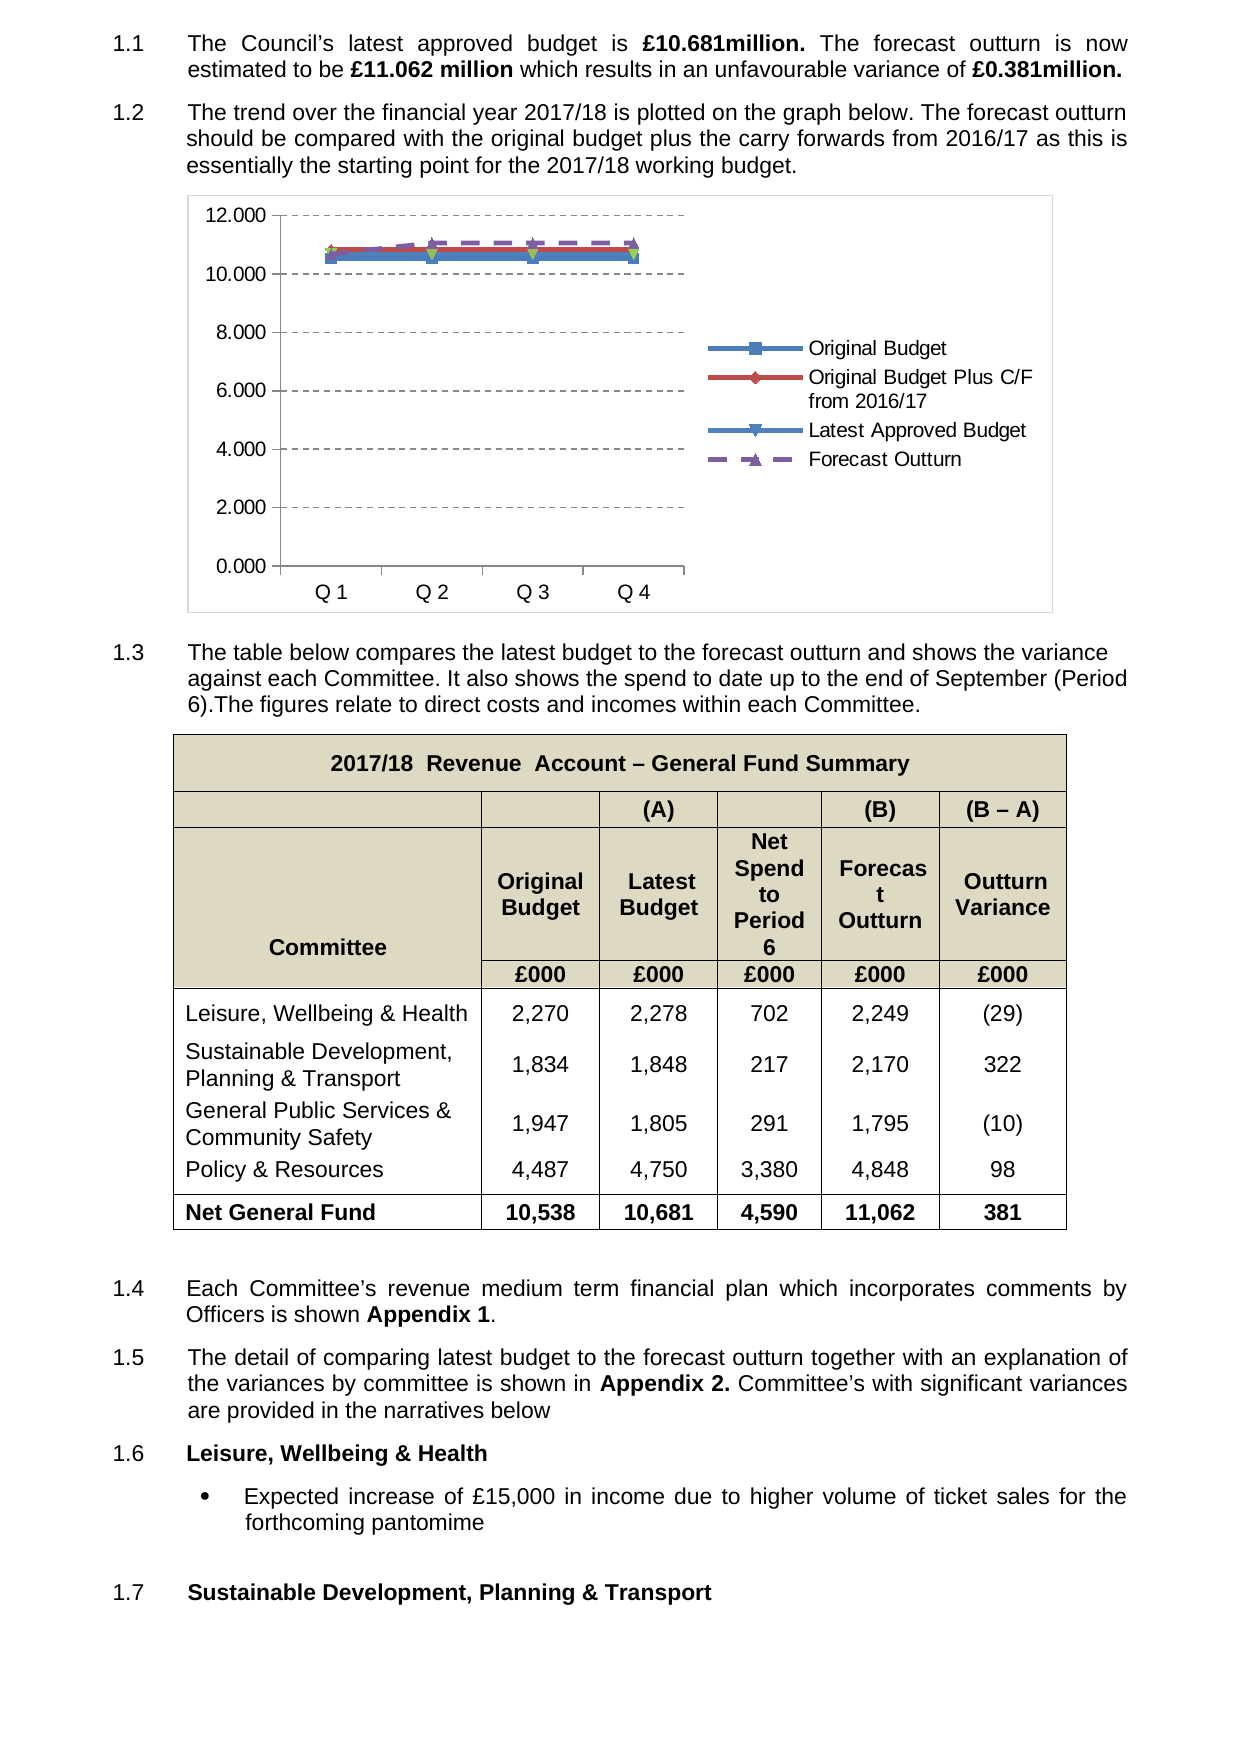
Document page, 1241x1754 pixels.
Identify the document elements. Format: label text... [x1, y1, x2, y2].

table_cell 4,848 [822, 1156, 939, 1193]
table_cell Policy & Resources [174, 1156, 481, 1193]
table_header 2017/18 Revenue Account – General Fund Summary [174, 735, 1066, 791]
table_cell [718, 792, 821, 827]
table_cell Net General Fund [174, 1195, 481, 1229]
table_cell £000 [718, 961, 821, 987]
table_cell (B – A) [940, 792, 1066, 827]
text 1.5 The detail of comparing latest budget to the forecast outturn together with an explanation of the variances by committee is shown in Appendix 2. Committee’s with significant variances are provided in the narratives below [112, 1344, 1128, 1423]
table_cell 11,062 [822, 1195, 939, 1229]
text 1.6 Leisure, Wellbeing & Health [112, 1440, 1128, 1466]
table_cell 2,249 [822, 989, 939, 1038]
table_cell 322 [940, 1038, 1066, 1091]
table_cell 291 [718, 1091, 821, 1156]
table_cell Forecast Outturn [822, 828, 939, 960]
table_cell (10) [940, 1091, 1066, 1156]
table_cell 1,834 [482, 1038, 599, 1091]
table_cell 381 [940, 1195, 1066, 1229]
table_cell 10,538 [482, 1195, 599, 1229]
table_cell (A) [600, 792, 717, 827]
table_cell Latest Budget [600, 828, 717, 960]
table_cell 2,270 [482, 989, 599, 1038]
table_cell Leisure, Wellbeing & Health [174, 989, 481, 1038]
table_cell 2,278 [600, 989, 717, 1038]
table_cell 1,947 [482, 1091, 599, 1156]
text 1.7 Sustainable Development, Planning & Transport [112, 1578, 1128, 1605]
table_cell 10,681 [600, 1195, 717, 1229]
table_cell Sustainable Development, Planning & Transport [174, 1038, 481, 1091]
table_cell (B) [822, 792, 939, 827]
table_cell (29) [940, 989, 1066, 1038]
table_cell 217 [718, 1038, 821, 1091]
text 1.3 The table below compares the latest budget to the forecast outturn and shows the variance against each Committee. It also shows the spend to date up to the end of September (Period 6).The figures relate to direct costs and incomes within each Committee. [112, 638, 1128, 717]
table_cell 702 [718, 989, 821, 1038]
table_cell 98 [940, 1156, 1066, 1193]
text 1.4 Each Committee’s revenue medium term financial plan which incorporates comments by Officers is shown Appendix 1. [112, 1274, 1128, 1327]
table_cell 1,848 [600, 1038, 717, 1091]
table_cell £000 [482, 961, 599, 987]
table_cell Original Budget [482, 828, 599, 960]
table_cell 4,487 [482, 1156, 599, 1193]
table_cell £000 [940, 961, 1066, 987]
table_cell Outturn Variance [940, 828, 1066, 960]
table_cell [174, 792, 481, 827]
text 1.2 The trend over the financial year 2017/18 is plotted on the graph below. The forecast outturn should be compared with the original budget plus the carry forwards from 2016/17 as this is essentially the starting point for the 2017/18 working budget. [112, 99, 1128, 178]
table_cell Committee [174, 828, 481, 987]
table_cell 2,170 [822, 1038, 939, 1091]
table_cell [482, 792, 599, 827]
table_cell 4,590 [718, 1195, 821, 1229]
table_cell 1,805 [600, 1091, 717, 1156]
table_cell 4,750 [600, 1156, 717, 1193]
list Expected increase of £15,000 in income due to higher volume of ticket sales for the forthcoming pantomime [201, 1483, 1128, 1535]
table_cell £000 [822, 961, 939, 987]
table_cell 1,795 [822, 1091, 939, 1156]
table_cell £000 [600, 961, 717, 987]
table_cell Net Spend to Period 6 [718, 828, 821, 960]
text 1.1 The Council’s latest approved budget is £10.681million. The forecast outturn is now estimated to be £11.062 million which results in an unfavourable variance of £0.381million. [112, 29, 1128, 82]
table_cell 3,380 [718, 1156, 821, 1193]
table_cell General Public Services & Community Safety [174, 1091, 481, 1156]
